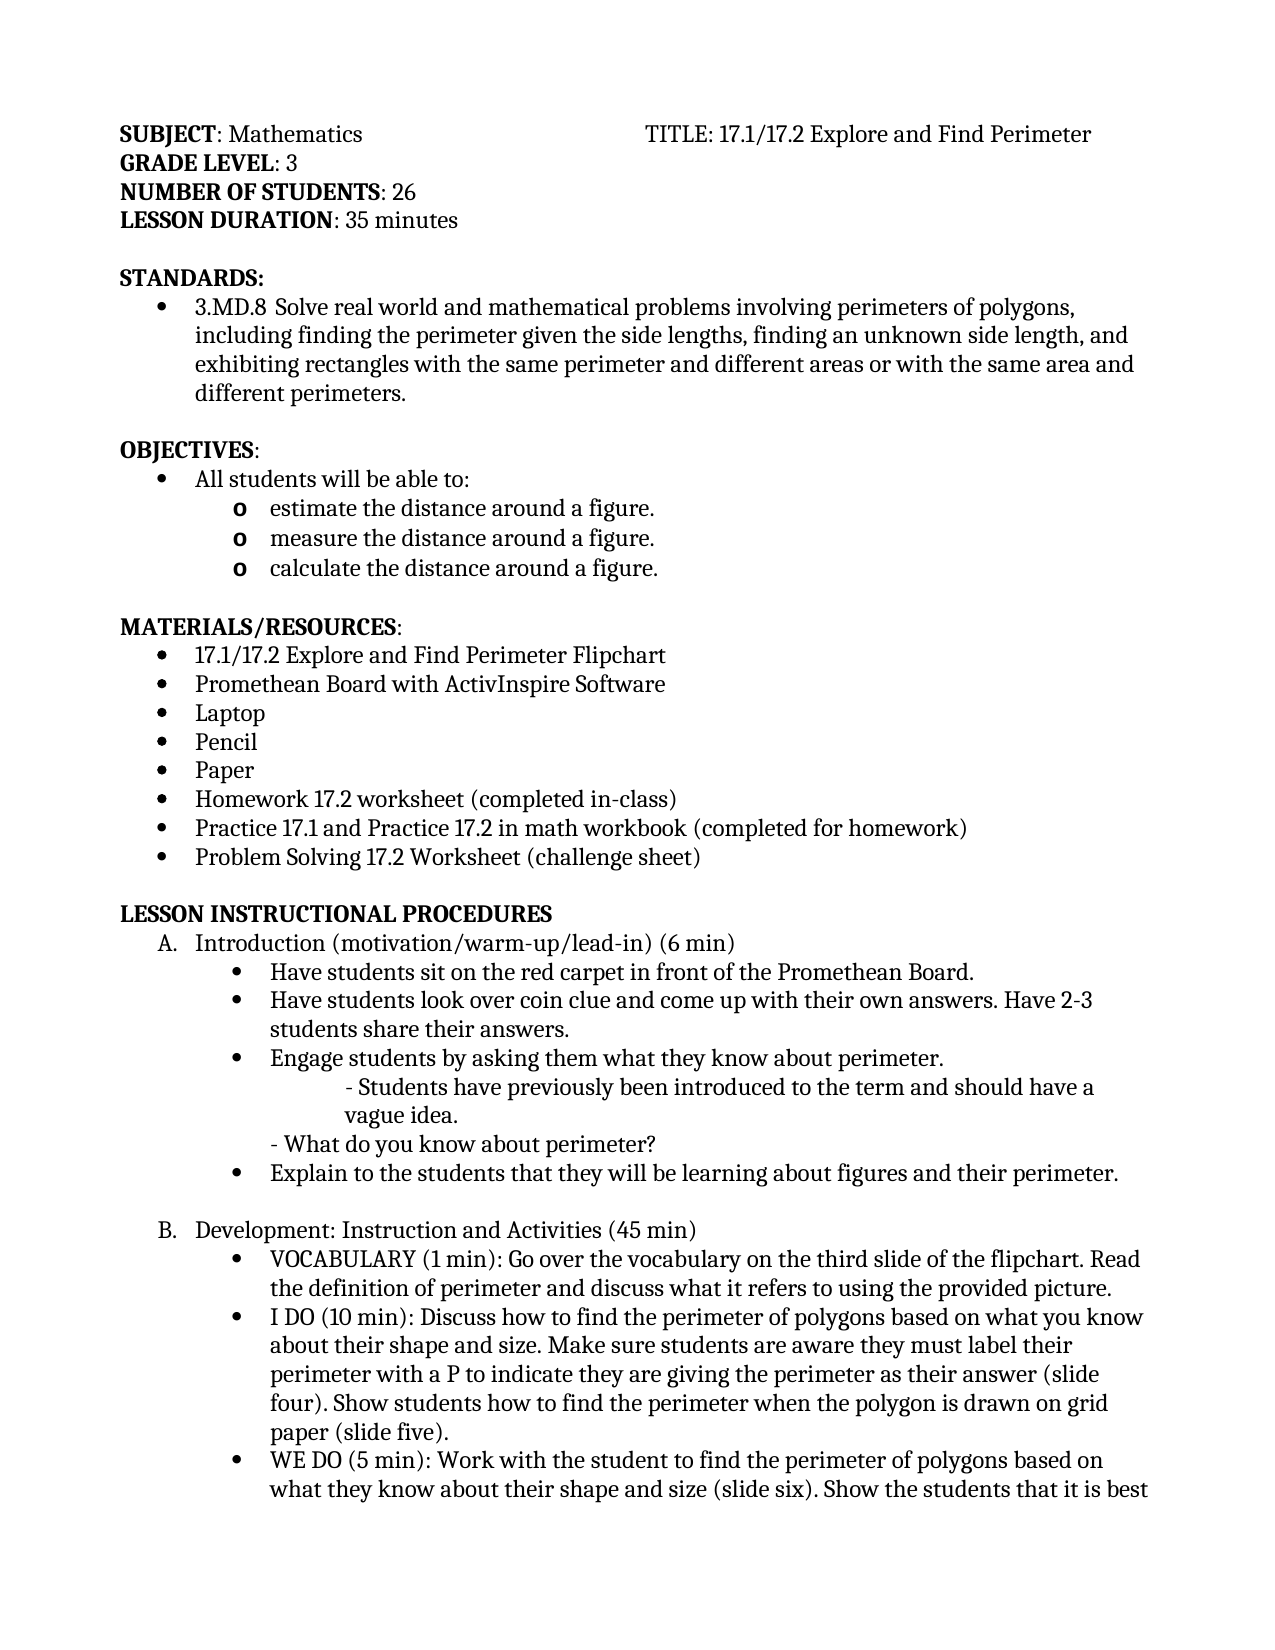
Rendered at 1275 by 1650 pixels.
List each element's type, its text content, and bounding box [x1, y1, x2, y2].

text - Students have previously been introduced to the term and should have a vague idea. [345, 1072, 1155, 1130]
text NUMBER OF STUDENTS: 26 [120, 177, 1155, 206]
list Explain to the students that they will be learning about figures and their perimeter. [232, 1159, 1155, 1187]
list Promethean Board with ActivInspire Software [157, 670, 1155, 699]
list I DO (10 min): Discuss how to find the perimeter of polygons based on what you know about their shape and size. Make sure students are aware they must label their perimeter with a P to indicate they are giving the perimeter as their answer (slide four). Show students how to find the perimeter when the polygon is drawn on grid paper (slide five). [232, 1302, 1155, 1446]
list Problem Solving 17.2 Worksheet (challenge sheet) [157, 842, 1155, 871]
list Introduction (motivation/warm-up/lead-in) (6 min) [157, 929, 1155, 957]
list Have students sit on the red carpet in front of the Promethean Board. [232, 957, 1155, 986]
list Pencil [157, 727, 1155, 756]
list estimate the distance around a figure. [232, 494, 1155, 524]
list 17.1/17.2 Explore and Find Perimeter Flipchart [157, 641, 1155, 670]
list All students will be able to: [157, 465, 1155, 494]
list Development: Instruction and Activities (45 min) [157, 1216, 1155, 1245]
list Practice 17.1 and Practice 17.2 in math workbook (completed for homework) [157, 814, 1155, 842]
text OBJECTIVES: [120, 436, 1155, 465]
text LESSON DURATION: 35 minutes [120, 206, 1155, 235]
list calculate the distance around a figure. [232, 554, 1155, 584]
text GRADE LEVEL: 3 [120, 149, 1155, 177]
text SUBJECT: Mathematics TITLE: 17.1/17.2 Explore and Find Perimeter [120, 120, 1155, 149]
list measure the distance around a figure. [232, 524, 1155, 554]
list Engage students by asking them what they know about perimeter. [232, 1044, 1155, 1072]
list Homework 17.2 worksheet (completed in-class) [157, 785, 1155, 814]
text STANDARDS: [120, 264, 1155, 292]
list VOCABULARY (1 min): Go over the vocabulary on the third slide of the flipchart. Read the definition of perimeter and discuss what it refers to using the provided picture. [232, 1245, 1155, 1302]
text - What do you know about perimeter? [270, 1130, 1155, 1159]
list 3.MD.8 Solve real world and mathematical problems involving perimeters of polygons, including finding the perimeter given the side lengths, finding an unknown side length, and exhibiting rectangles with the same perimeter and different areas or with the same area and different perimeters. [157, 292, 1155, 407]
list Have students look over coin clue and come up with their own answers. Have 2-3 students share their answers. [232, 986, 1155, 1044]
list Laptop [157, 699, 1155, 727]
list Paper [157, 756, 1155, 785]
text LESSON INSTRUCTIONAL PROCEDURES [120, 900, 1155, 929]
text MATERIALS/RESOURCES: [120, 612, 1155, 641]
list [232, 1446, 1155, 1504]
